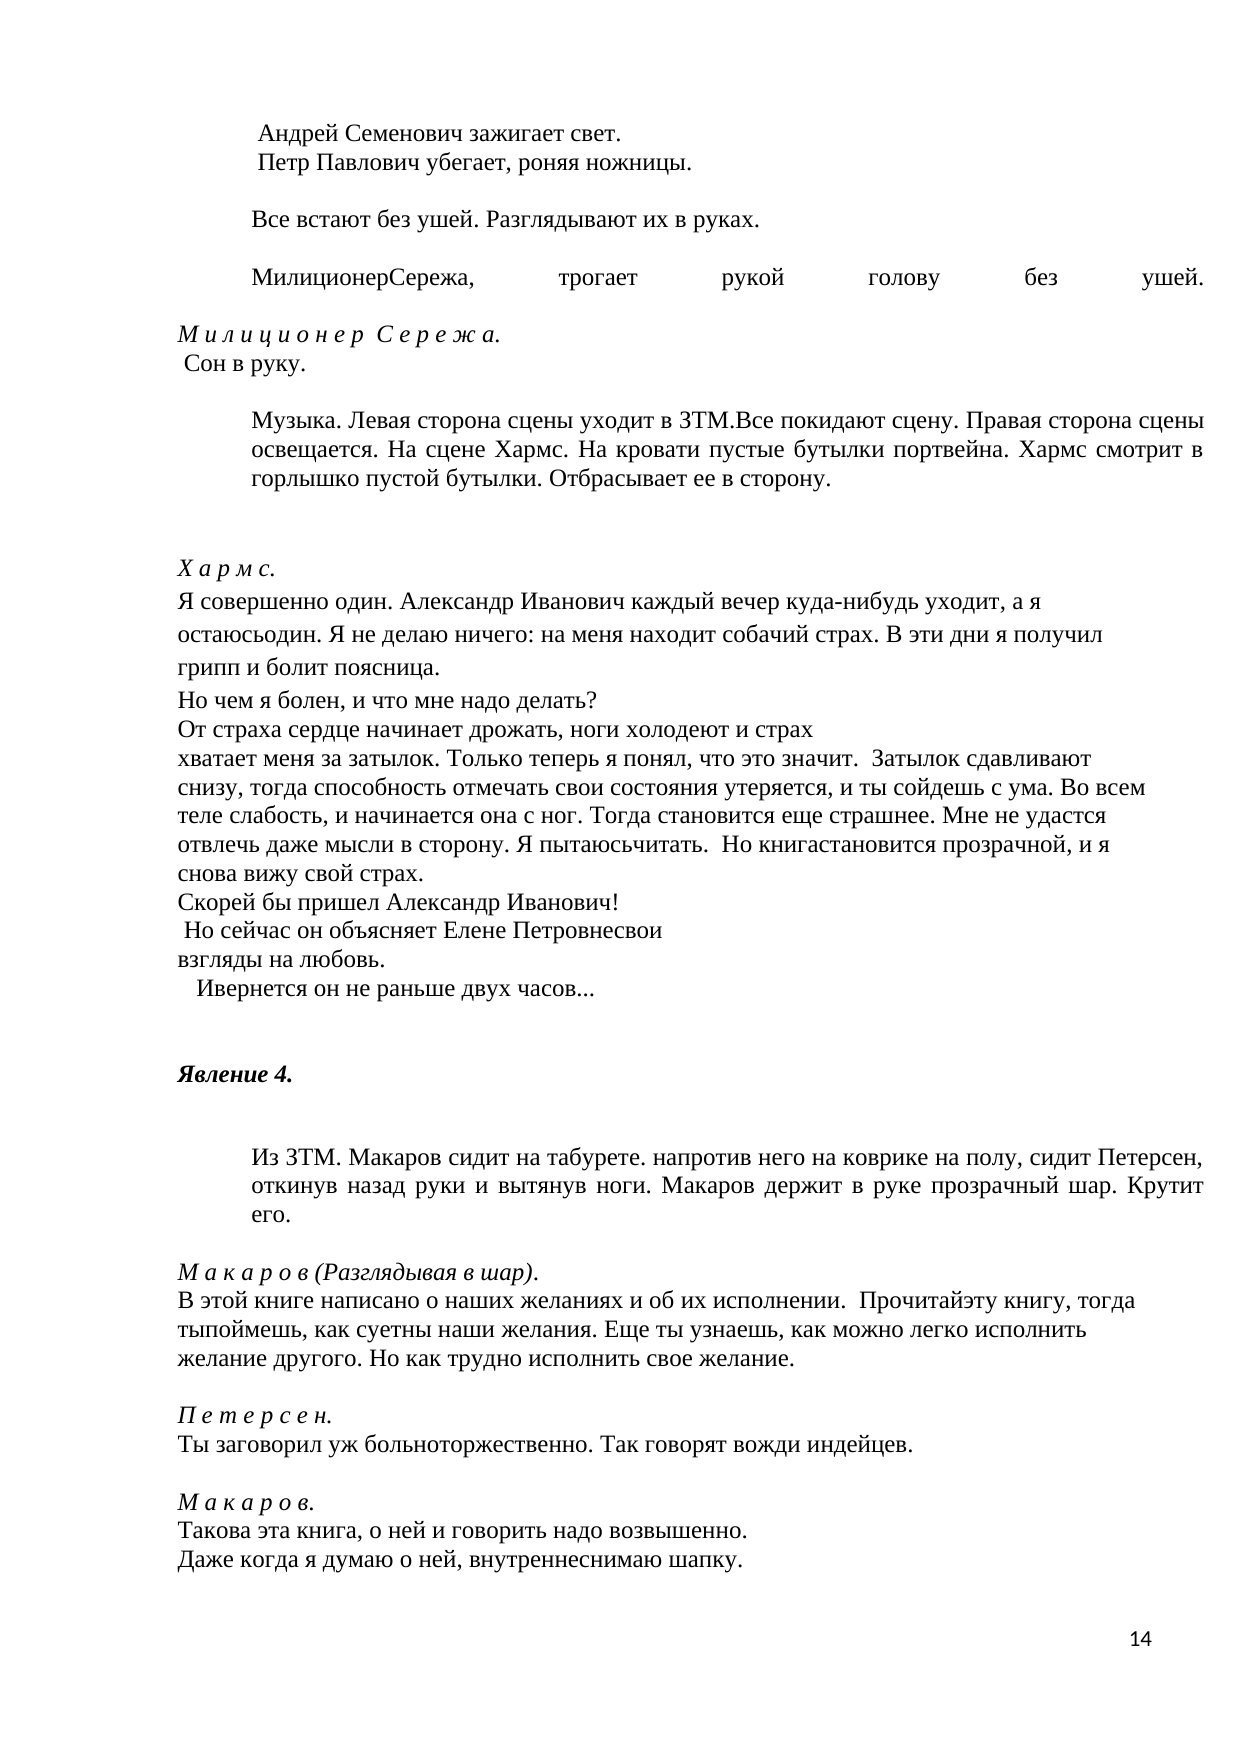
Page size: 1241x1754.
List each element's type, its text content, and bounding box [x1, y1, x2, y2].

text взгляды на любовь. [177, 944, 1152, 973]
text М а к а р о в. [177, 1487, 1152, 1515]
text М и л и ц и о н е р С е р е ж а. [177, 319, 1152, 348]
text Ты заговорил уж больноторжественно. Так говорят вожди индейцев. [177, 1429, 1152, 1458]
text МилиционерСережа, трогает рукой голову без ушей. [251, 262, 1205, 319]
text Ивернется он не раньше двух часов... [177, 973, 1152, 1002]
text М а к а р о в (Разглядывая в шар). [177, 1257, 1152, 1285]
text П е т е р с е н. [177, 1400, 1152, 1429]
text Петр Павлович убегает, роняя ножницы. [251, 147, 1205, 176]
text Сон в руку. [177, 348, 1152, 376]
text Скорей бы пришел Александр Иванович! [177, 887, 1152, 915]
text Х а р м с. [177, 553, 1152, 582]
text Даже когда я думаю о ней, внутреннеснимаю шапку. [177, 1544, 1152, 1573]
text Такова эта книга, о ней и говорить надо возвышенно. [177, 1515, 1152, 1544]
text От страха сердце начинает дрожать, ноги холодеют и страх [177, 714, 1152, 743]
text хватает меня за затылок. Только теперь я понял, что это значит. Затылок сдавливают снизу, тогда способность отмечать свои состояния утеряется, и ты сойдешь с ума. Во всем теле слабость, и начинается она с ног. Тогда становится еще страшнее. Мне не удастся отвлечь даже мысли в сторону. Я пытаюсьчитать. Но книгастановится прозрачной, и я снова вижу свой страх. [177, 743, 1152, 887]
text Но чем я болен, и что мне надо делать? [177, 685, 1152, 714]
text Я совершенно один. Александр Иванович каждый вечер куда-нибудь уходит, а я остаюсьодин. Я не делаю ничего: на меня находит собачий страх. В эти дни я получил грипп и болит поясница. [177, 586, 1152, 681]
text Но сейчас он объясняет Елене Петровнесвои [177, 915, 1152, 944]
text В этой книге написано о наших желаниях и об их исполнении. Прочитайэту книгу, тогда тыпоймешь, как суетны наши желания. Еще ты узнаешь, как можно легко исполнить желание другого. Но как трудно исполнить свое желание. [177, 1285, 1152, 1372]
text Музыка. Левая сторона сцены уходит в ЗТМ.Все покидают сцену. Правая сторона сцены освещается. На сцене Хармс. На кровати пустые бутылки портвейна. Хармс смотрит в горлышко пустой бутылки. Отбрасывает ее в сторону. [251, 405, 1205, 491]
text Андрей Семенович зажигает свет. [251, 118, 1205, 147]
text Явление 4. [177, 1059, 1152, 1088]
text Из ЗТМ. Макаров сидит на табурете. напротив него на коврике на полу, сидит Петерсен, откинув назад руки и вытянув ноги. Макаров держит в руке прозрачный шар. Крутит его. [251, 1142, 1205, 1228]
text Все встают без ушей. Разглядывают их в руках. [251, 204, 1205, 233]
